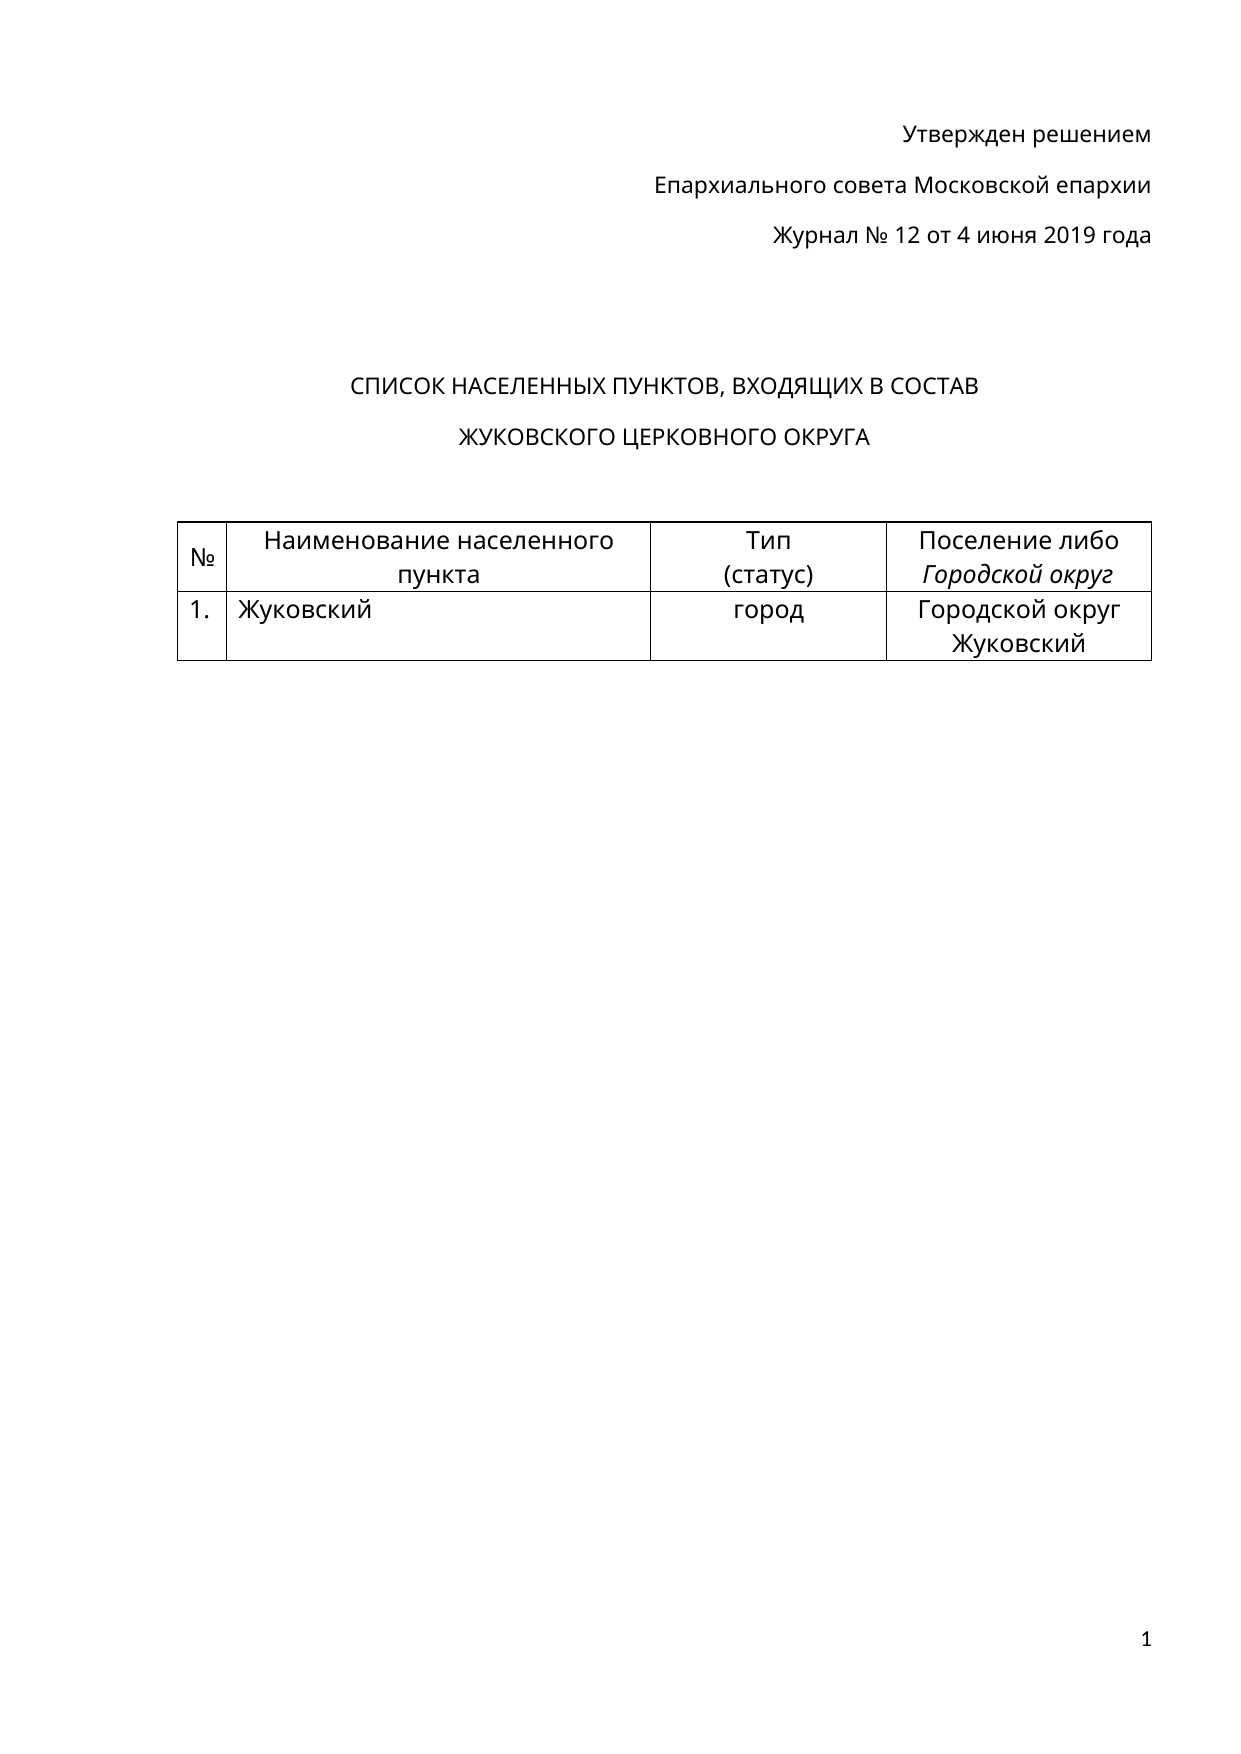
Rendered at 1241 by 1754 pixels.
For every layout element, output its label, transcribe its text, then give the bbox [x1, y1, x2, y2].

text СПИСОК НАСЕЛЕННЫХ ПУНКТОВ, ВХОДЯЩИХ В СОСТАВ [177, 370, 1152, 401]
table_header Поселение либо Городской округ [887, 523, 1151, 591]
text ЖУКОВСКОГО ЦЕРКОВНОГО ОКРУГА [177, 421, 1152, 452]
table_cell Городской округ Жуковский [887, 592, 1151, 660]
text Журнал № 12 от 4 июня 2019 года [177, 219, 1152, 250]
table_header Наименование населенного пункта [227, 523, 650, 591]
text Епархиального совета Московской епархии [177, 168, 1152, 200]
table_cell Жуковский [227, 592, 650, 660]
table_header Тип (статус) [651, 523, 886, 591]
text Утвержден решением [177, 118, 1152, 149]
table_header № [178, 523, 226, 591]
table_cell [178, 592, 226, 660]
table_cell город [651, 592, 886, 660]
